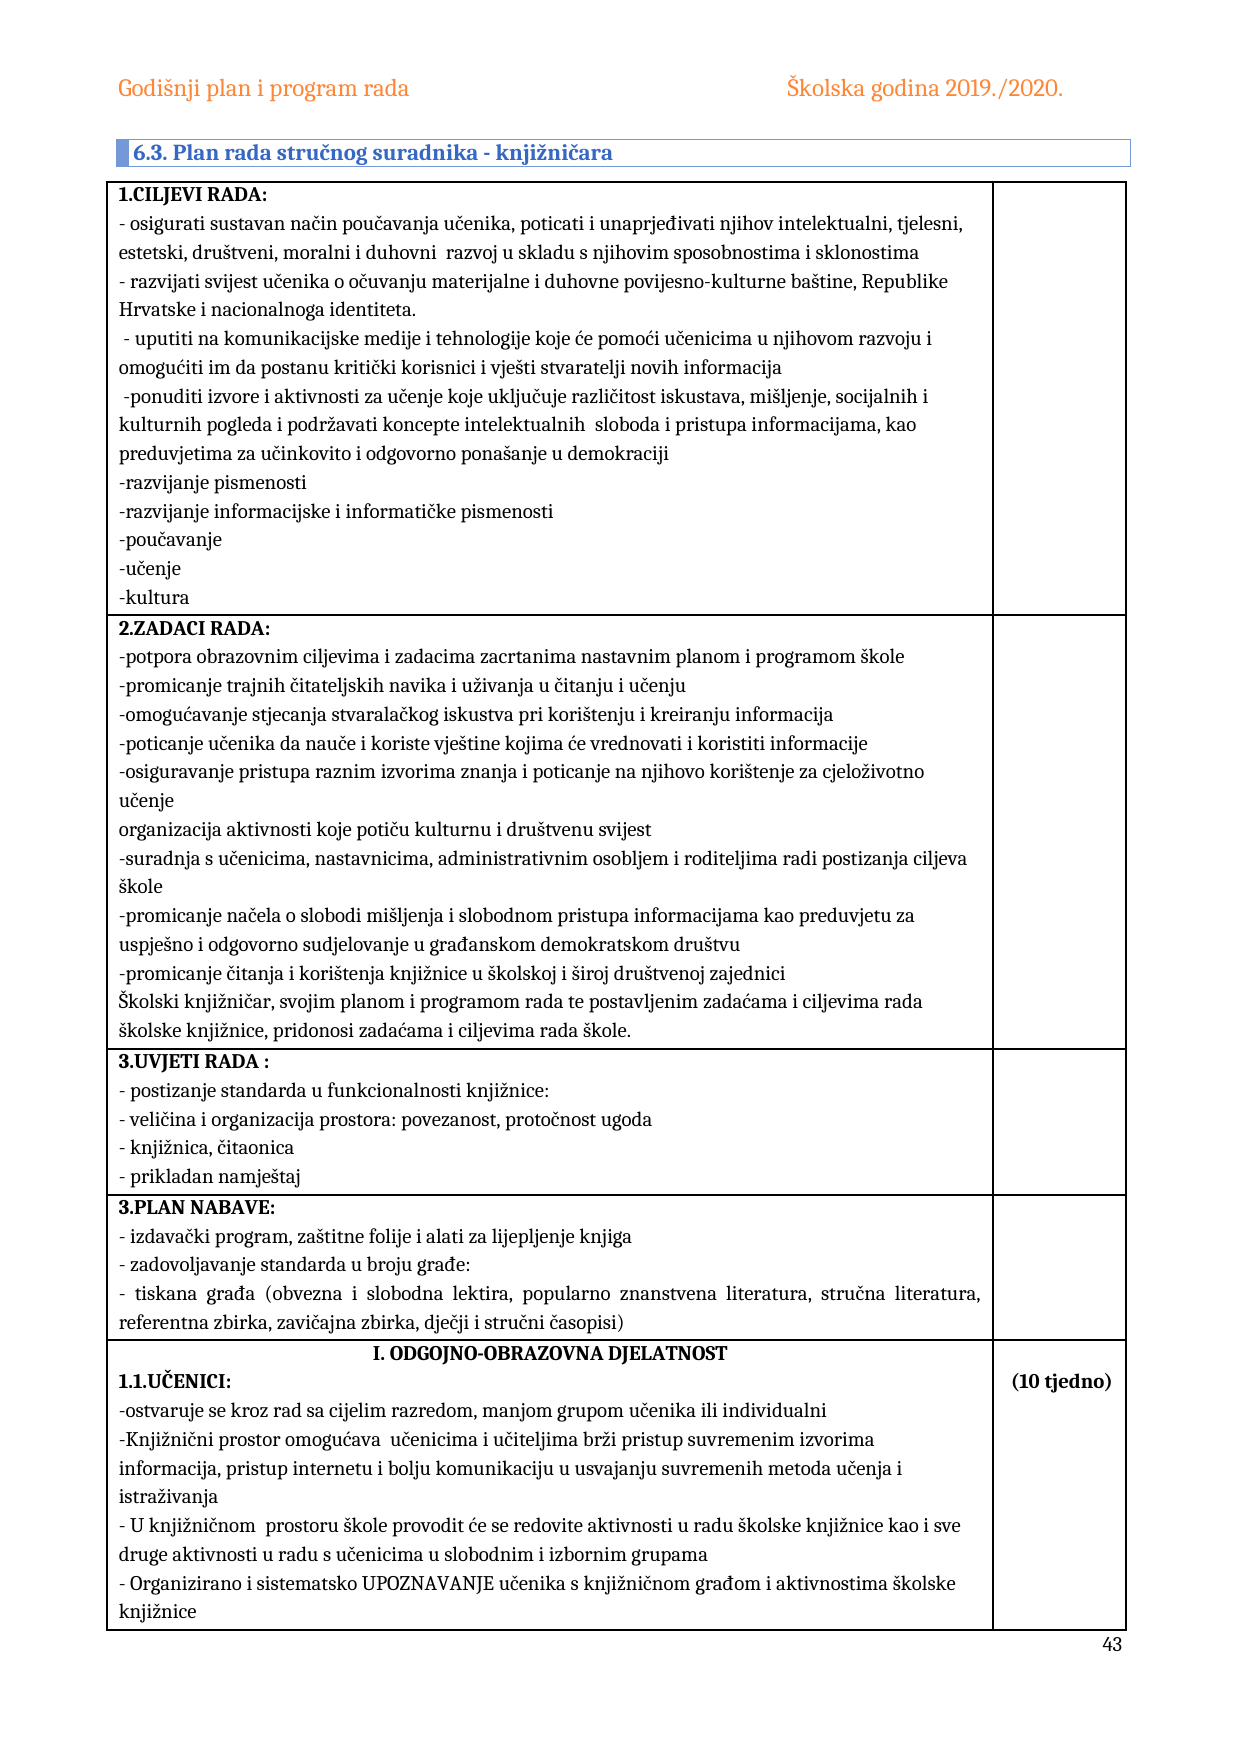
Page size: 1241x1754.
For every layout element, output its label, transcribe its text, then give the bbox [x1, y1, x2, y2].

subtitle 6.3. Plan rada stručnog suradnika - knjižničara [129, 140, 1130, 166]
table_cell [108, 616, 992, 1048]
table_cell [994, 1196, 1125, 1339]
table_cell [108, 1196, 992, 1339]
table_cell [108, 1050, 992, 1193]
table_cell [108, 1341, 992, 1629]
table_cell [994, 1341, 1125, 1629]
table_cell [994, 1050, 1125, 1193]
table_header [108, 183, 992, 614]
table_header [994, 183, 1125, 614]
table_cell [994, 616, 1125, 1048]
